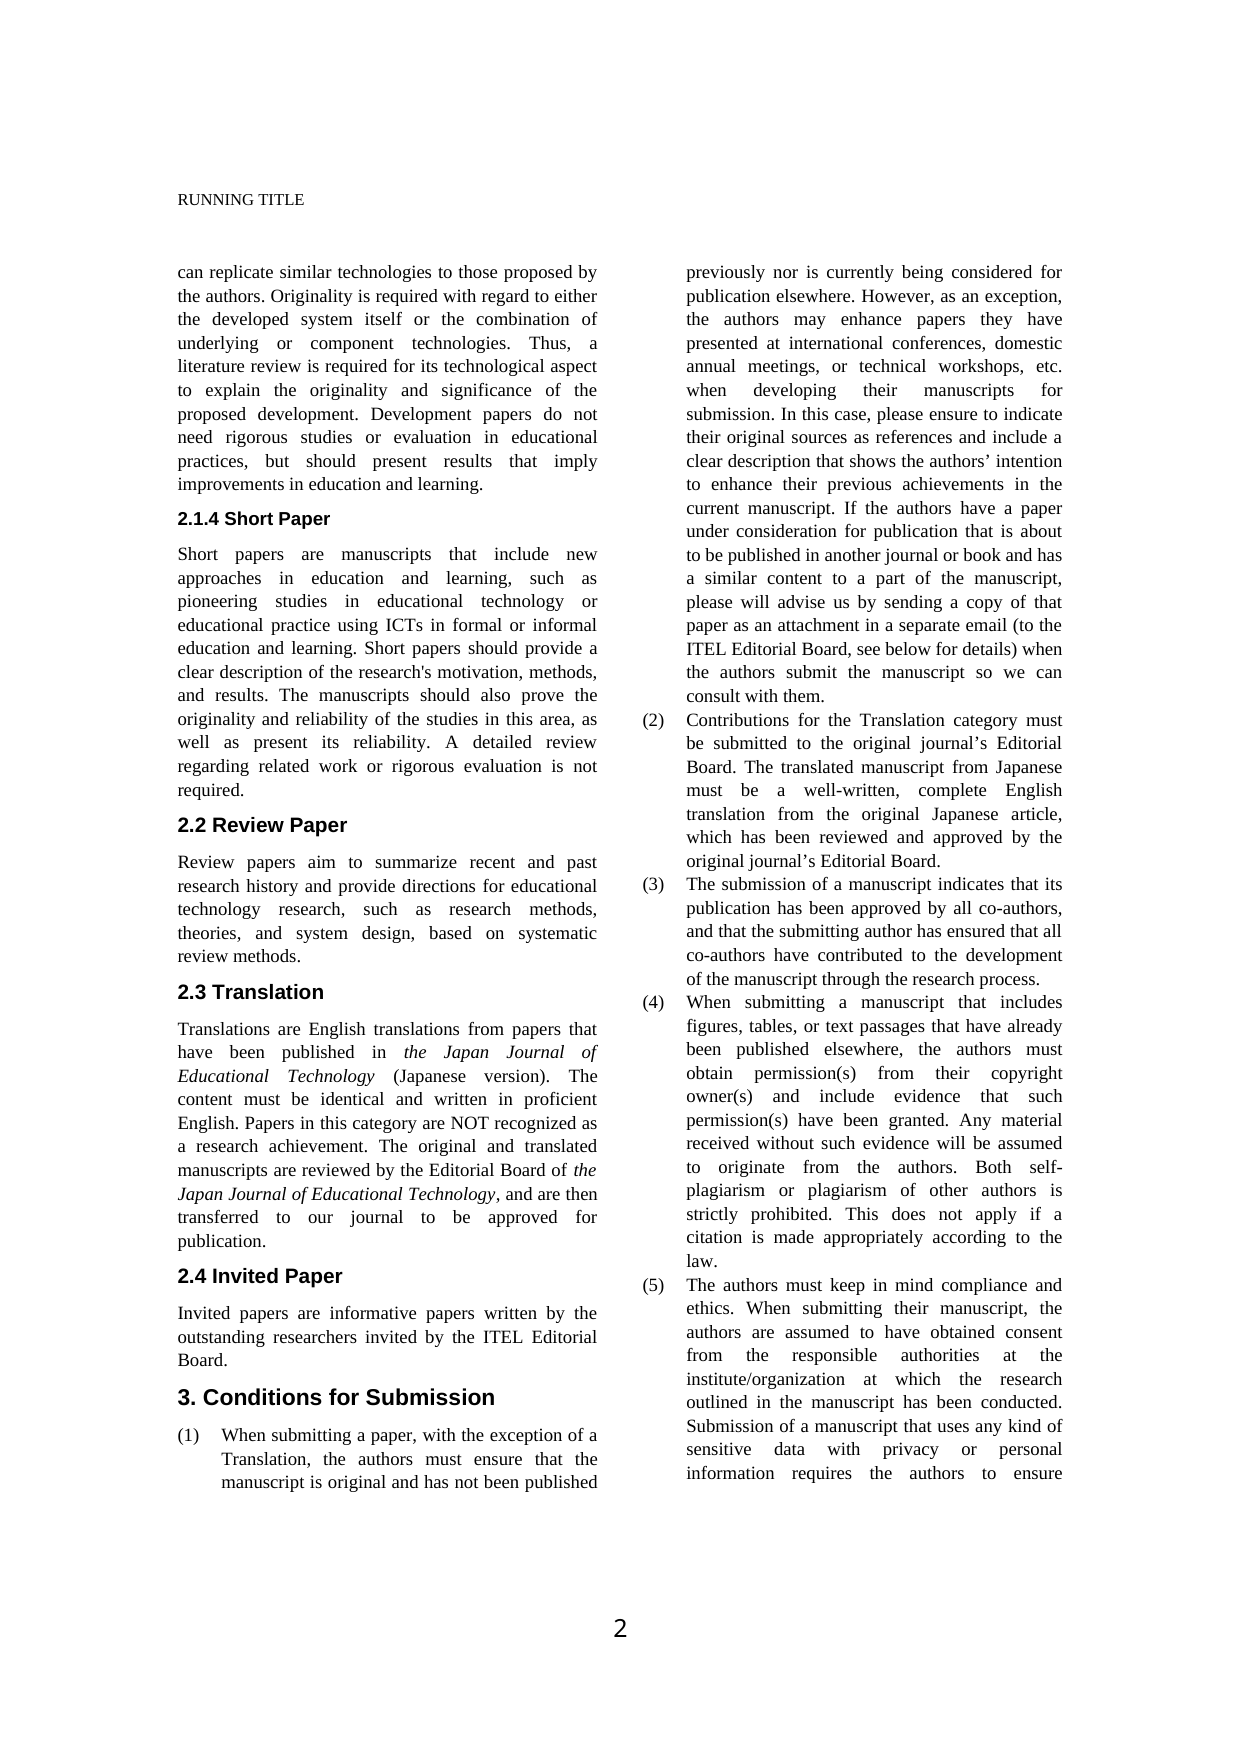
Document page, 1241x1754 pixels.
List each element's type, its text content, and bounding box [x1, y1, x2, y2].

text Translations are English translations from papers that have been published in the Japan Journal of Educational Technology (Japanese version). The content must be identical and written in proficient English. Papers in this category are NOT recognized as a research achievement. The original and translated manuscripts are reviewed by the Editorial Board of the Japan Journal of Educational Technology, and are then transferred to our journal to be approved for publication. [177, 1016, 598, 1252]
text 2.2 Review Paper [177, 813, 598, 837]
text Invited papers are informative papers written by the outstanding researchers invited by the ITEL Editorial Board. [177, 1301, 598, 1371]
list When submitting a paper, with the exception of a Translation, the authors must ensure that the manuscript is original and has not been published previously nor is currently being considered for publication elsewhere. However, as an exception, the authors may enhance papers they have presented at international conferences, domestic annual meetings, or technical workshops, etc. when developing their manuscripts for submission. In this case, please ensure to indicate their original sources as references and include a clear description that shows the authors’ intention to enhance their previous achievements in the current manuscript. If the authors have a paper under consideration for publication that is about to be published in another journal or book and has a similar content to a part of the manuscript, please will advise us by sending a copy of that paper as an attachment in a separate email (to the ITEL Editorial Board, see below for details) when the authors submit the manuscript so we can consult with them. [642, 260, 1063, 707]
text 3. Conditions for Submission [177, 1384, 598, 1410]
text 2.1.4 Short Paper [177, 508, 598, 529]
text 2.4 Invited Paper [177, 1264, 598, 1288]
text Review papers aim to summarize recent and past research history and provide directions for educational technology research, such as research methods, theories, and system design, based on systematic review methods. [177, 850, 598, 967]
list Contributions for the Translation category must be submitted to the original journal’s Editorial Board. The translated manuscript from Japanese must be a well-written, complete English translation from the original Japanese article, which has been reviewed and approved by the original journal’s Editorial Board. [642, 707, 1063, 872]
list The submission of a manuscript indicates that its publication has been approved by all co-authors, and that the submitting author has ensured that all co-authors have contributed to the development of the manuscript through the research process. [642, 872, 1063, 990]
text Short papers are manuscripts that include new approaches in education and learning, such as pioneering studies in educational technology or educational practice using ICTs in formal or informal education and learning. Short papers should provide a clear description of the research's motivation, methods, and results. The manuscripts should also prove the originality and reliability of the studies in this area, as well as present its reliability. A detailed review regarding related work or rigorous evaluation is not required. [177, 542, 598, 801]
text 2.3 Translation [177, 980, 598, 1004]
list When submitting a manuscript that includes figures, tables, or text passages that have already been published elsewhere, the authors must obtain permission(s) from their copyright owner(s) and include evidence that such permission(s) have been granted. Any material received without such evidence will be assumed to originate from the authors. Both self-plagiarism or plagiarism of other authors is strictly prohibited. This does not apply if a citation is made appropriately according to the law. [642, 990, 1063, 1272]
